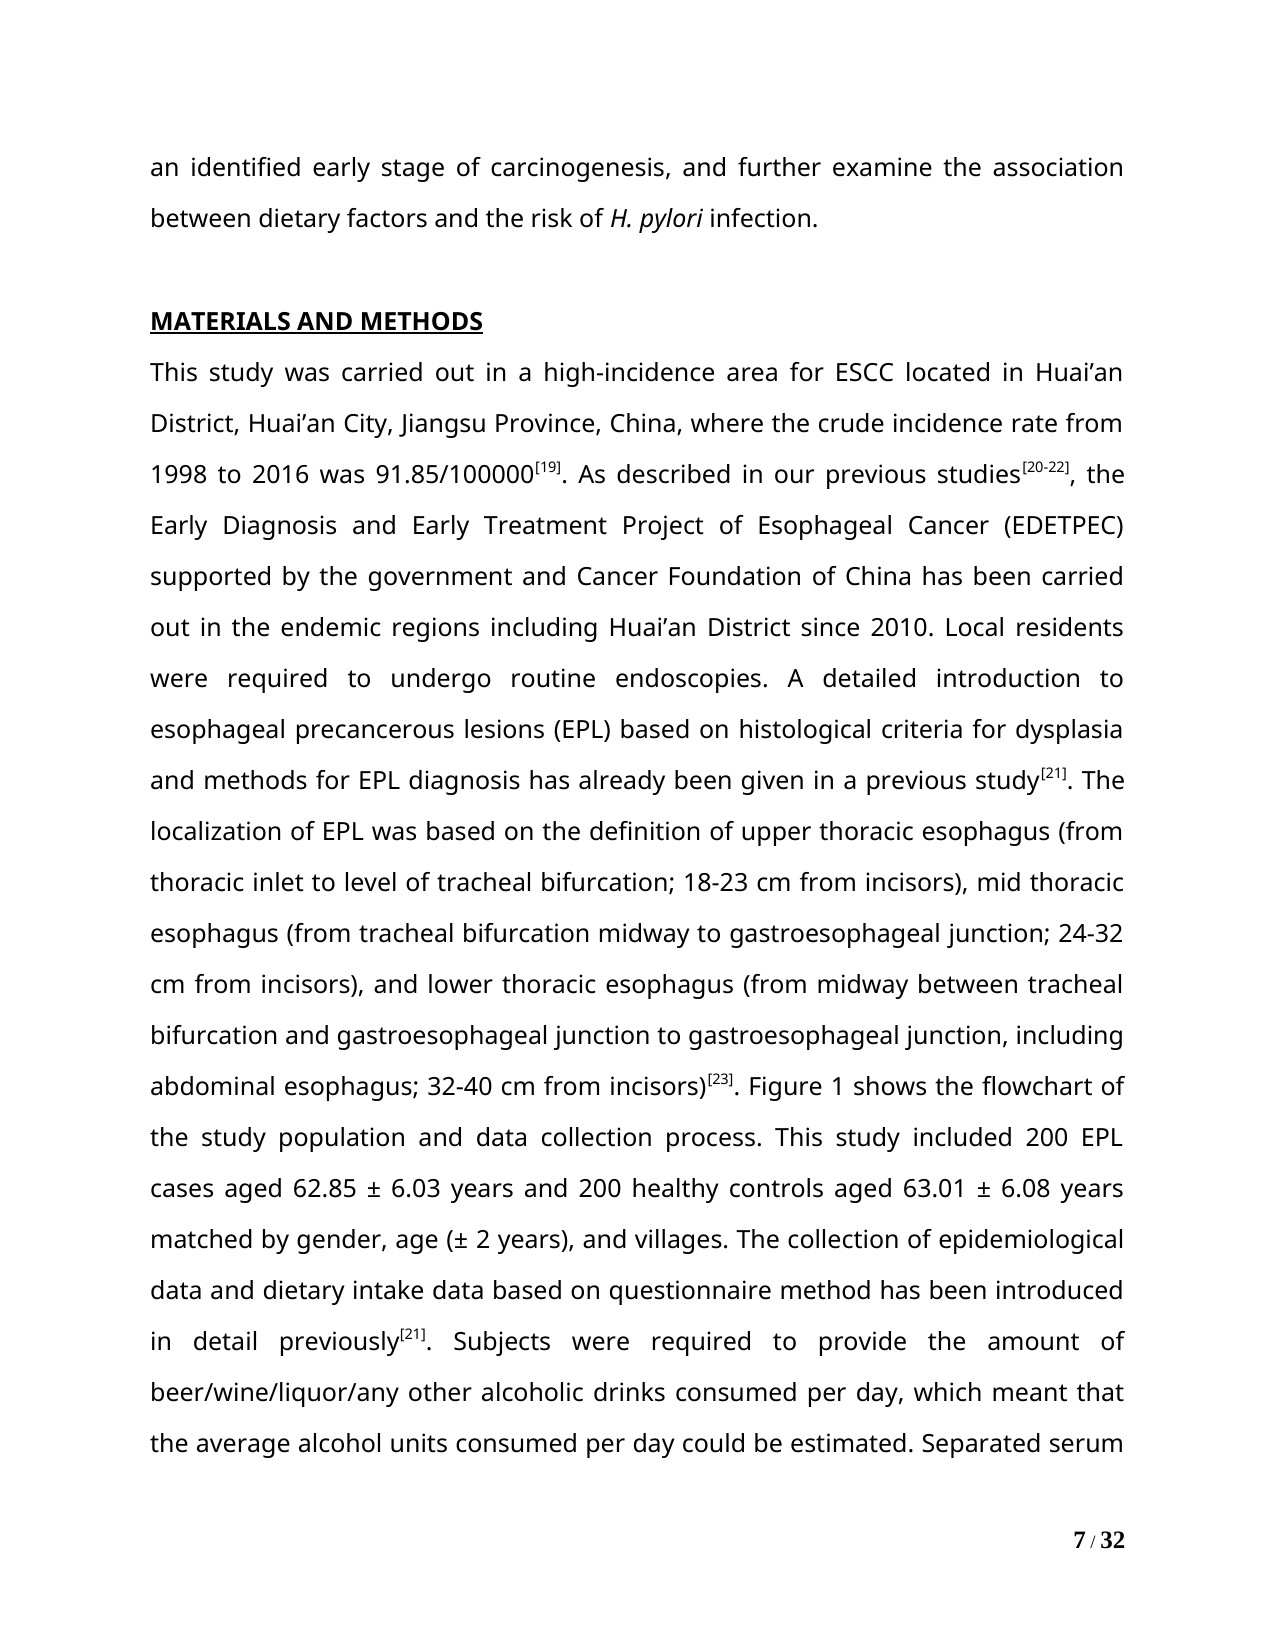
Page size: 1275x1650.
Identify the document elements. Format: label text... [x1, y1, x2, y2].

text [150, 150, 1125, 235]
text MATERIALS AND METHODS [150, 303, 1125, 337]
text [150, 354, 1125, 1460]
